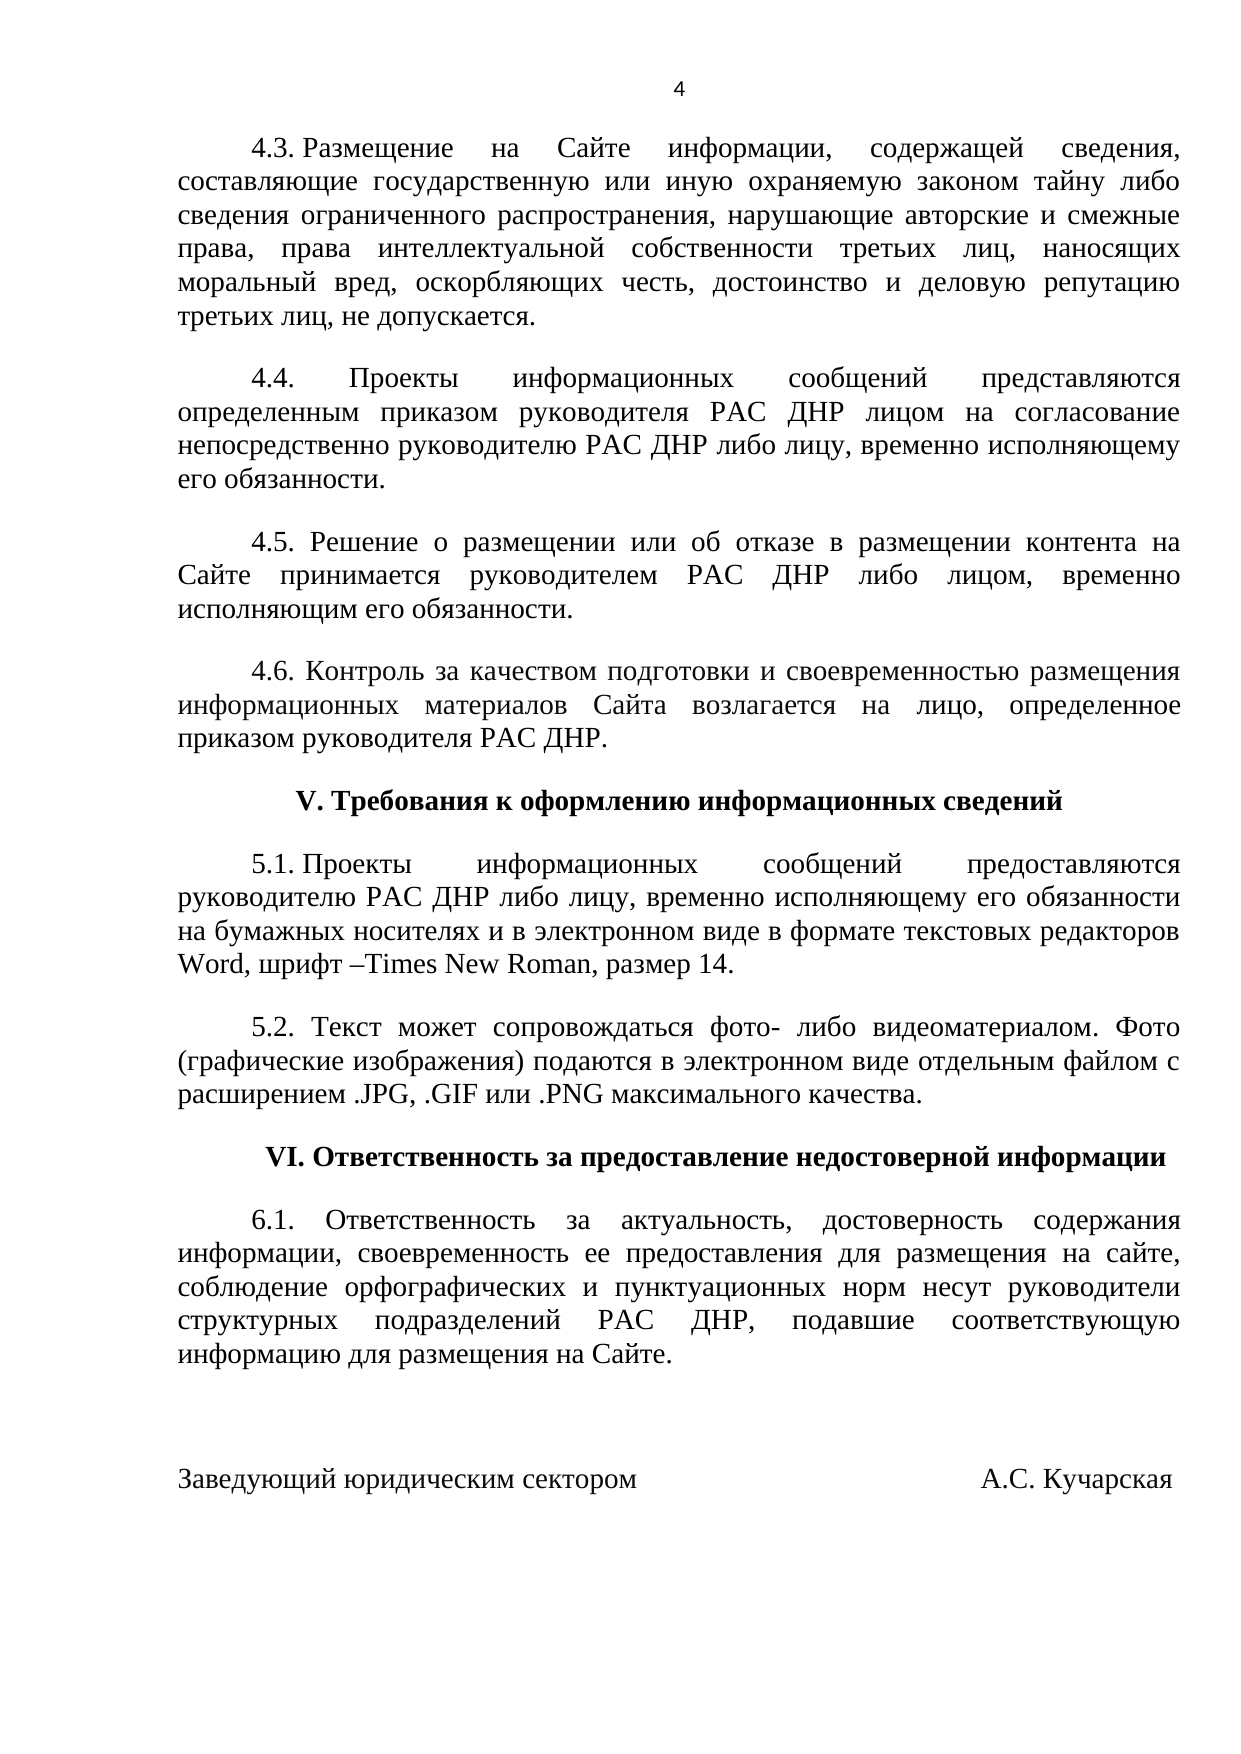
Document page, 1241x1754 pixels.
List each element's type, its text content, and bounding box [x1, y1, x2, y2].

text Заведующий юридическим сектором А.С. Кучарская [177, 1461, 1181, 1495]
text 4.5. Решение о размещении или об отказе в размещении контента на Сайте принимается руководителем РАС ДНР либо лицом, временно исполняющим его обязанности. [177, 524, 1181, 624]
text VI. Ответственность за предоставление недостоверной информации [177, 1139, 1181, 1173]
text 5.2. Текст может сопровождаться фото- либо видеоматериалом. Фото (графические изображения) подаются в электронном виде отдельным файлом с расширением .JPG, .GIF или .PNG максимального качества. [177, 1009, 1181, 1110]
text 6.1. Ответственность за актуальность, достоверность содержания информации, своевременность ее предоставления для размещения на сайте, соблюдение орфографических и пунктуационных норм несут руководители структурных подразделений РАС ДНР, подавшие соответствующую информацию для размещения на Сайте. [177, 1202, 1181, 1369]
text 4.6. Контроль за качеством подготовки и своевременностью размещения информационных материалов Сайта возлагается на лицо, определенное приказом руководителя РАС ДНР. [177, 653, 1181, 754]
text 5.1. Проекты информационных сообщений предоставляются руководителю РАС ДНР либо лицу, временно исполняющему его обязанности на бумажных носителях и в электронном виде в формате текстовых редакторов Word, шрифт –Times New Roman, размер 14. [177, 846, 1181, 980]
text 4.4. Проекты информационных сообщений представляются определенным приказом руководителя РАС ДНР лицом на согласование непосредственно руководителю РАС ДНР либо лицу, временно исполняющему его обязанности. [177, 360, 1181, 494]
text 4.3. Размещение на Сайте информации, содержащей сведения, составляющие государственную или иную охраняемую законом тайну либо сведения ограниченного распространения, нарушающие авторские и смежные права, права интеллектуальной собственности третьих лиц, наносящих моральный вред, оскорбляющих честь, достоинство и деловую репутацию третьих лиц, не допускается. [177, 130, 1181, 331]
text V. Требования к оформлению информационных сведений [177, 783, 1181, 817]
